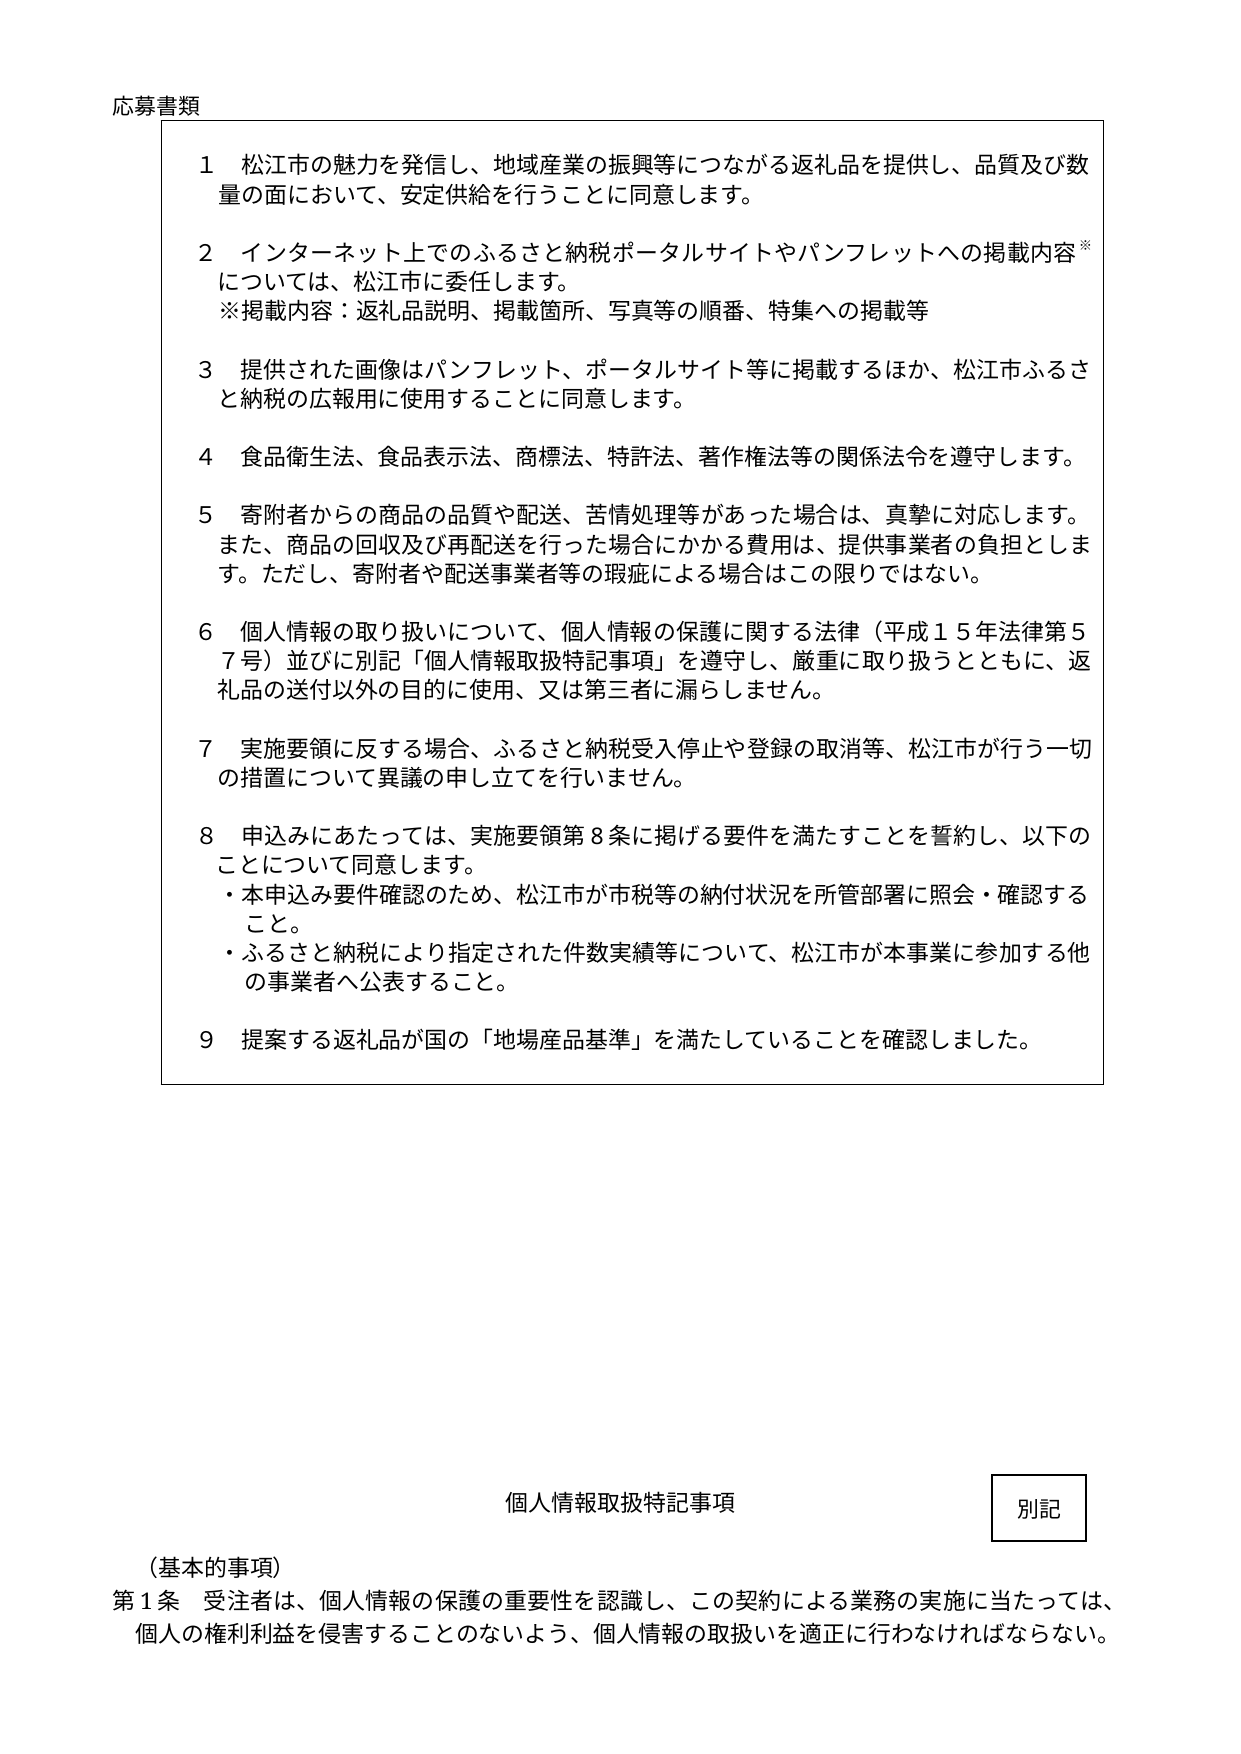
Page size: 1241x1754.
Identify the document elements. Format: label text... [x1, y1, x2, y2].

text 個人情報取扱特記事項 [112, 1485, 1128, 1518]
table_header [162, 121, 1103, 1084]
text 第1条 受注者は、個人情報の保護の重要性を認識し、この契約による業務の実施に当たっては、個人の権利利益を侵害することのないよう、個人情報の取扱いを適正に行わなければならない。 [112, 1583, 1128, 1649]
text （基本的事項） [112, 1549, 1128, 1583]
